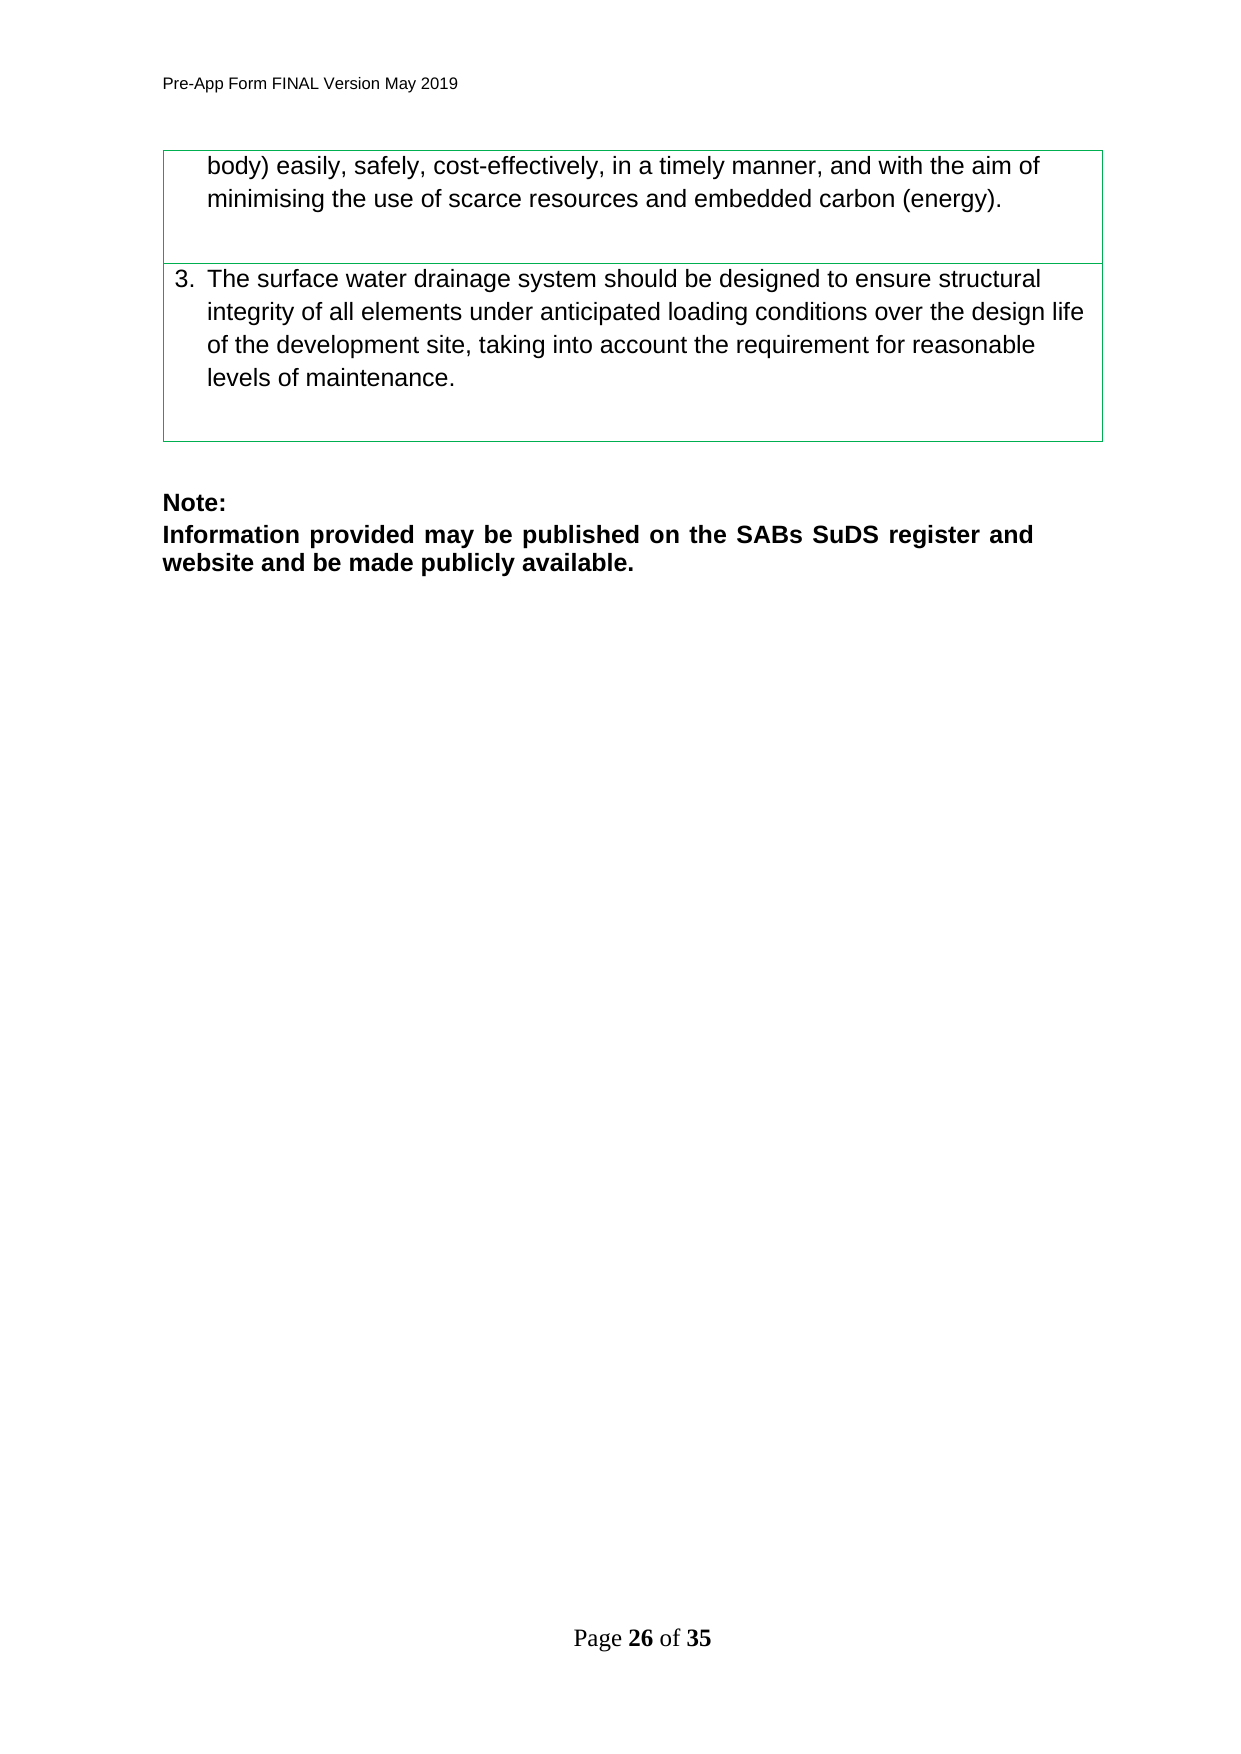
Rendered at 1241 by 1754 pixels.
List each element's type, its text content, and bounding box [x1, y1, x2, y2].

text Note: [162, 488, 1122, 517]
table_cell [164, 151, 1102, 263]
table_cell The surface water drainage system should be designed to ensure structural integrity of all elements under anticipated loading conditions over the design life of the development site, taking into account the requirement for reasonable levels of maintenance. [164, 264, 1102, 441]
text Information provided may be published on the SABs SuDS register and website and be made publicly available. [162, 521, 1035, 576]
